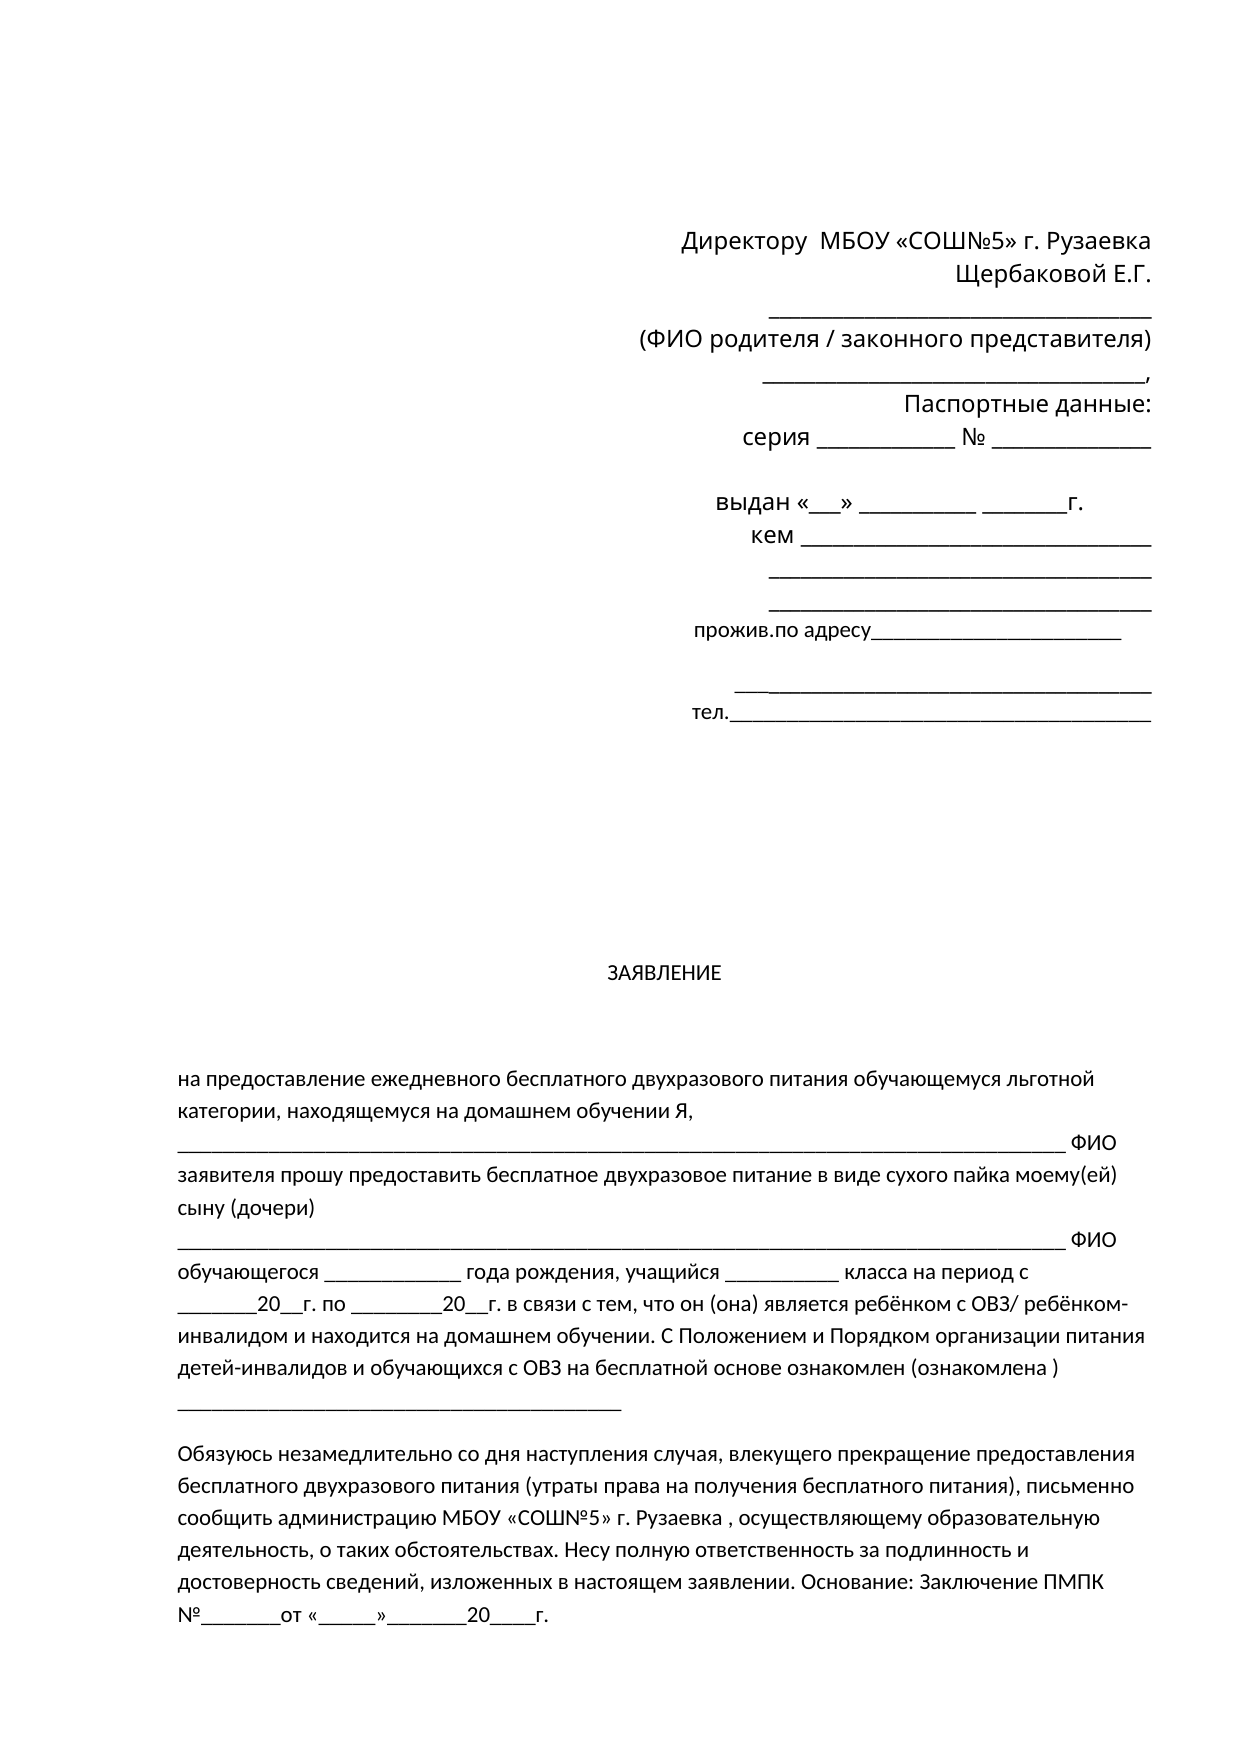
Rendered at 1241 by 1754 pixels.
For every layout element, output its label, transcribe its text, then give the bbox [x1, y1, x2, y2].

text кем _________________________________ [177, 518, 1152, 550]
text на предоставление ежедневного бесплатного двухразового питания обучающемуся льготной категории, находящемуся на домашнем обучении Я, ______________________________________________________________________________ ФИО заявителя прошу предоставить бесплатное двухразовое питание в виде сухого пайка моему(ей) сыну (дочери) ______________________________________________________________________________ ФИО обучающегося ____________ года рождения, учащийся __________ класса на период с _______20__г. по ________20__г. в связи с тем, что он (она) является ребёнком с ОВЗ/ ребёнком-инвалидом и находится на домашнем обучении. С Положением и Порядком организации питания детей-инвалидов и обучающихся с ОВЗ на бесплатной основе ознакомлен (ознакомлена ) _______________________________________ [177, 1064, 1152, 1414]
text серия _____________ № _______________ [177, 420, 1152, 452]
text (ФИО родителя / законного представителя) [177, 322, 1152, 354]
text ____________________________________ [177, 289, 1152, 322]
text ЗАЯВЛЕНИЕ [177, 958, 1152, 986]
text ____________________________________, [177, 354, 1152, 387]
text выдан «___» ___________ ________г. [177, 485, 1152, 518]
text Директору МБОУ «СОШ№5» г. Рузаевка [177, 224, 1152, 257]
text Щербаковой Е.Г. [177, 257, 1152, 289]
text Паспортные данные: [177, 387, 1152, 420]
text прожив.по адресу______________________ [177, 615, 1152, 643]
text тел._____________________________________ [177, 697, 1152, 725]
text _______________________________________ [177, 664, 1152, 697]
text ____________________________________ [177, 583, 1152, 615]
text ____________________________________ [177, 550, 1152, 583]
text Обязуюсь незамедлительно со дня наступления случая, влекущего прекращение предоставления бесплатного двухразового питания (утраты права на получения бесплатного питания), письменно сообщить администрацию МБОУ «СОШ№5» г. Рузаевка , осуществляющему образовательную деятельность, о таких обстоятельствах. Несу полную ответственность за подлинность и достоверность сведений, изложенных в настоящем заявлении. Основание: Заключение ПМПК №_______от «_____»_______20____г. [177, 1439, 1152, 1628]
